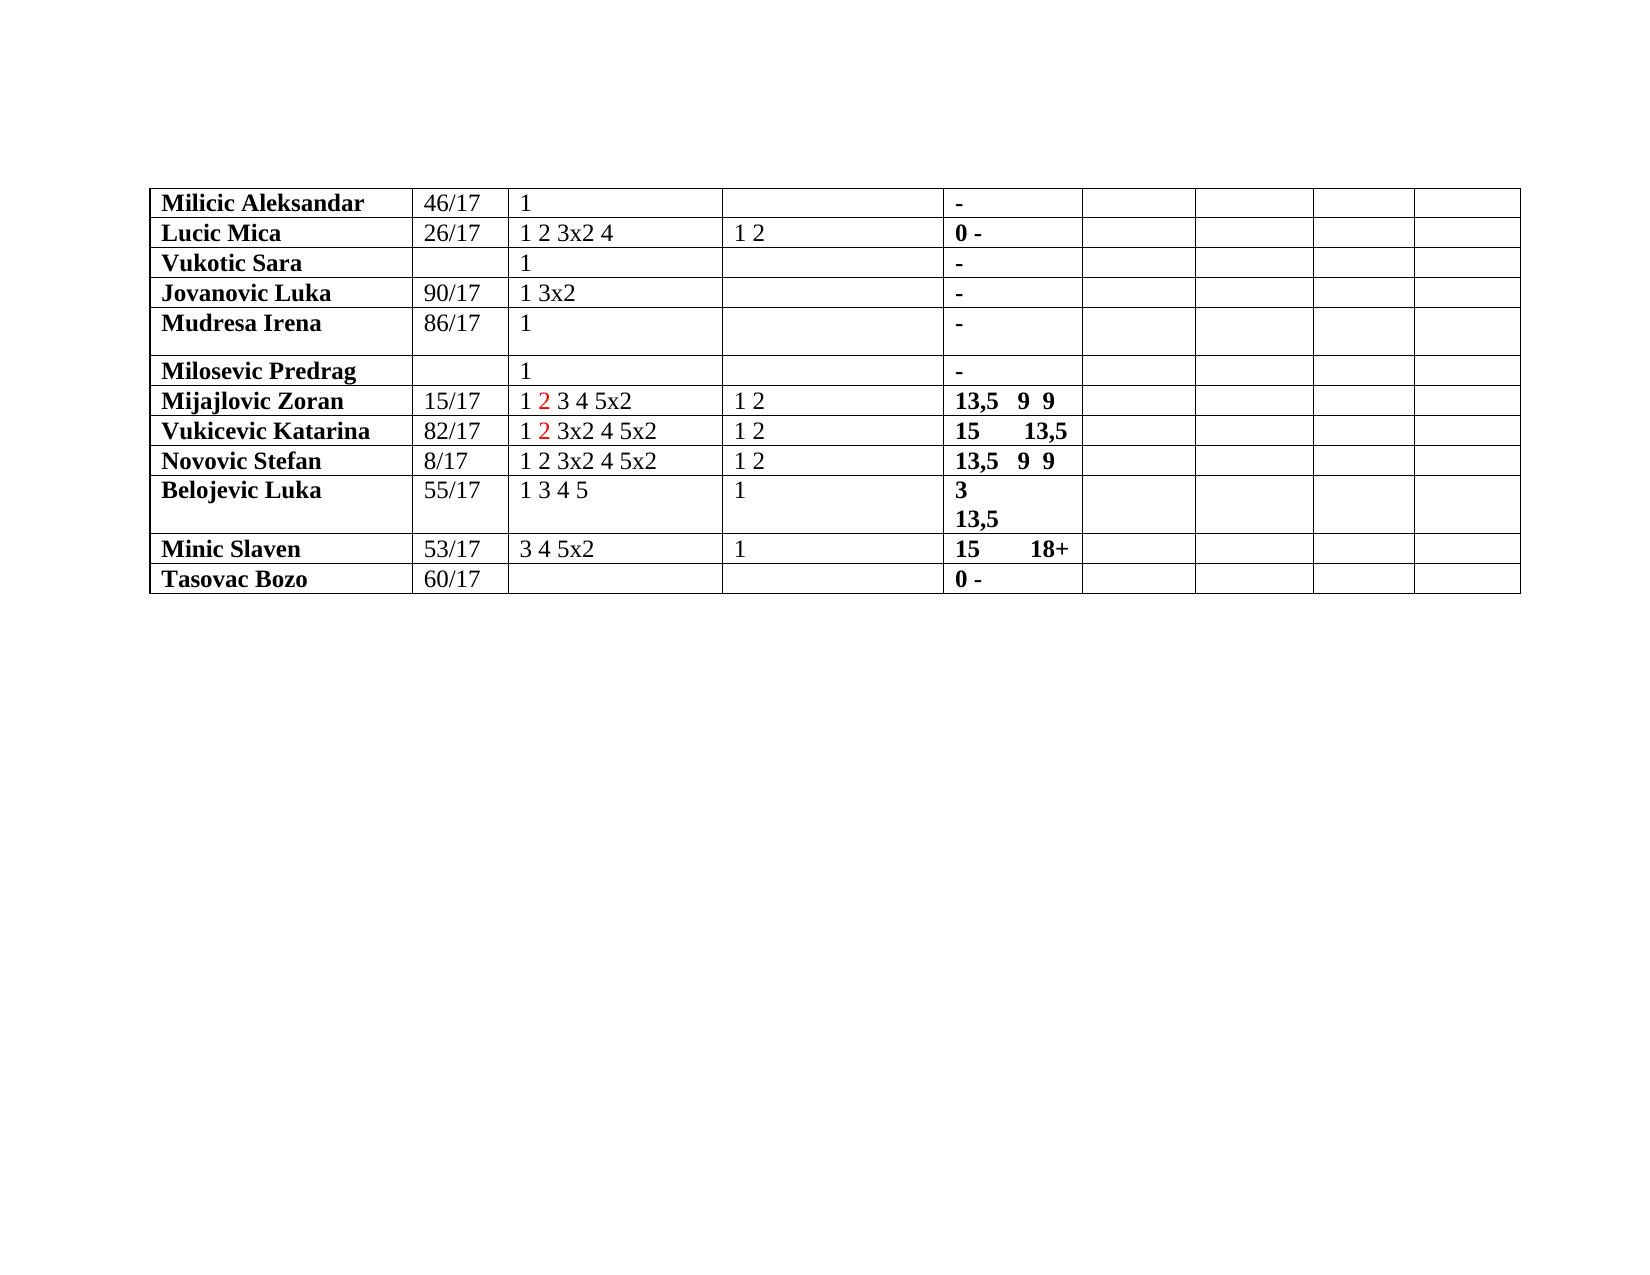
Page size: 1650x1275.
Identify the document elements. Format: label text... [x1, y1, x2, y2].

table_cell 1 2 [723, 386, 943, 415]
table_cell [723, 248, 943, 277]
table_cell 13,5 9 9 [944, 446, 1082, 474]
table_cell [1083, 248, 1195, 277]
table_cell [1415, 308, 1520, 355]
table_cell [1314, 356, 1414, 385]
table_cell 15 18+ [944, 534, 1082, 563]
table_cell Vukotic Sara [151, 248, 412, 277]
table_cell [723, 278, 943, 307]
table_cell Milicic Aleksandar [151, 189, 412, 217]
table_cell 60/17 [413, 564, 508, 593]
table_cell [1083, 278, 1195, 307]
table_cell 1 [509, 248, 722, 277]
table_cell [1314, 446, 1414, 474]
table_cell [1083, 308, 1195, 355]
table_cell Milosevic Predrag [151, 356, 412, 385]
table_cell Lucic Mica [151, 218, 412, 247]
table_cell 86/17 [413, 308, 508, 355]
table_cell [1196, 189, 1313, 217]
table_cell [1415, 476, 1520, 533]
table_cell 15 13,5 [944, 416, 1082, 445]
table_cell [1196, 446, 1313, 474]
table_cell [1196, 308, 1313, 355]
table_cell [1415, 386, 1520, 415]
table_cell [1415, 356, 1520, 385]
table_cell [413, 356, 508, 385]
table_cell [1415, 446, 1520, 474]
table_cell 1 3x2 [509, 278, 722, 307]
table_cell [1314, 534, 1414, 563]
table_cell [1196, 564, 1313, 593]
table_cell [1196, 248, 1313, 277]
table_cell - [944, 278, 1082, 307]
table_cell - [944, 308, 1082, 355]
table_cell [1196, 534, 1313, 563]
table_cell 0 - [944, 564, 1082, 593]
table_cell 53/17 [413, 534, 508, 563]
table_cell [1083, 416, 1195, 445]
table_cell 3 13,5 [944, 476, 1082, 533]
table_cell [1083, 189, 1195, 217]
table_cell [1415, 564, 1520, 593]
table_cell [1083, 386, 1195, 415]
table_cell [723, 308, 943, 355]
table_cell 1 [723, 534, 943, 563]
table_cell [1314, 218, 1414, 247]
table_cell [413, 248, 508, 277]
table_cell [1314, 248, 1414, 277]
table_cell - [944, 248, 1082, 277]
table_cell Belojevic Luka [151, 476, 412, 533]
table_cell 1 [509, 308, 722, 355]
table_cell 1 2 [723, 446, 943, 474]
table_cell 0 - [944, 218, 1082, 247]
table_cell 1 [509, 356, 722, 385]
table_cell 1 2 3x2 4 5x2 [509, 446, 722, 474]
table_cell - [944, 189, 1082, 217]
table_cell [1083, 564, 1195, 593]
table_cell [1415, 248, 1520, 277]
table_cell [1196, 278, 1313, 307]
table_cell 1 [723, 476, 943, 533]
table_cell [1196, 218, 1313, 247]
table_cell [1083, 534, 1195, 563]
table_cell Mijajlovic Zoran [151, 386, 412, 415]
table_cell 1 [509, 189, 722, 217]
table_cell 1 3 4 5 [509, 476, 722, 533]
table_cell 26/17 [413, 218, 508, 247]
table_cell Jovanovic Luka [151, 278, 412, 307]
table_cell - [944, 356, 1082, 385]
table_cell [723, 356, 943, 385]
table_cell 55/17 [413, 476, 508, 533]
table_cell [1314, 416, 1414, 445]
table_cell 1 2 [723, 218, 943, 247]
table_cell [1415, 278, 1520, 307]
table_cell 15/17 [413, 386, 508, 415]
table_cell 3 4 5x2 [509, 534, 722, 563]
table_cell 1 2 [723, 416, 943, 445]
table_cell Tasovac Bozo [151, 564, 412, 593]
table_cell 13,5 9 9 [944, 386, 1082, 415]
table_cell 82/17 [413, 416, 508, 445]
table_cell Novovic Stefan [151, 446, 412, 474]
table_cell Minic Slaven [151, 534, 412, 563]
table_cell 8/17 [413, 446, 508, 474]
table_cell [723, 564, 943, 593]
table_cell [1415, 534, 1520, 563]
table_cell 1 2 3 4 5x2 [509, 386, 722, 415]
table_cell [1083, 356, 1195, 385]
table_cell [1314, 189, 1414, 217]
table_cell [1314, 308, 1414, 355]
table_cell [1314, 386, 1414, 415]
table_cell 90/17 [413, 278, 508, 307]
table_cell Vukicevic Katarina [151, 416, 412, 445]
table_cell [1083, 446, 1195, 474]
table_cell Mudresa Irena [151, 308, 412, 355]
table_cell [509, 564, 722, 593]
table_cell [1415, 218, 1520, 247]
table_cell [1196, 476, 1313, 533]
table_cell 1 2 3x2 4 5x2 [509, 416, 722, 445]
table_cell [1083, 218, 1195, 247]
table_cell [1415, 189, 1520, 217]
table_cell [1314, 278, 1414, 307]
table_cell [1314, 564, 1414, 593]
table_cell 46/17 [413, 189, 508, 217]
table_cell [1415, 416, 1520, 445]
table_cell [1196, 386, 1313, 415]
table_cell 1 2 3x2 4 [509, 218, 722, 247]
table_cell [1314, 476, 1414, 533]
table_cell [723, 189, 943, 217]
table_cell [1083, 476, 1195, 533]
table_cell [1196, 416, 1313, 445]
table_cell [1196, 356, 1313, 385]
